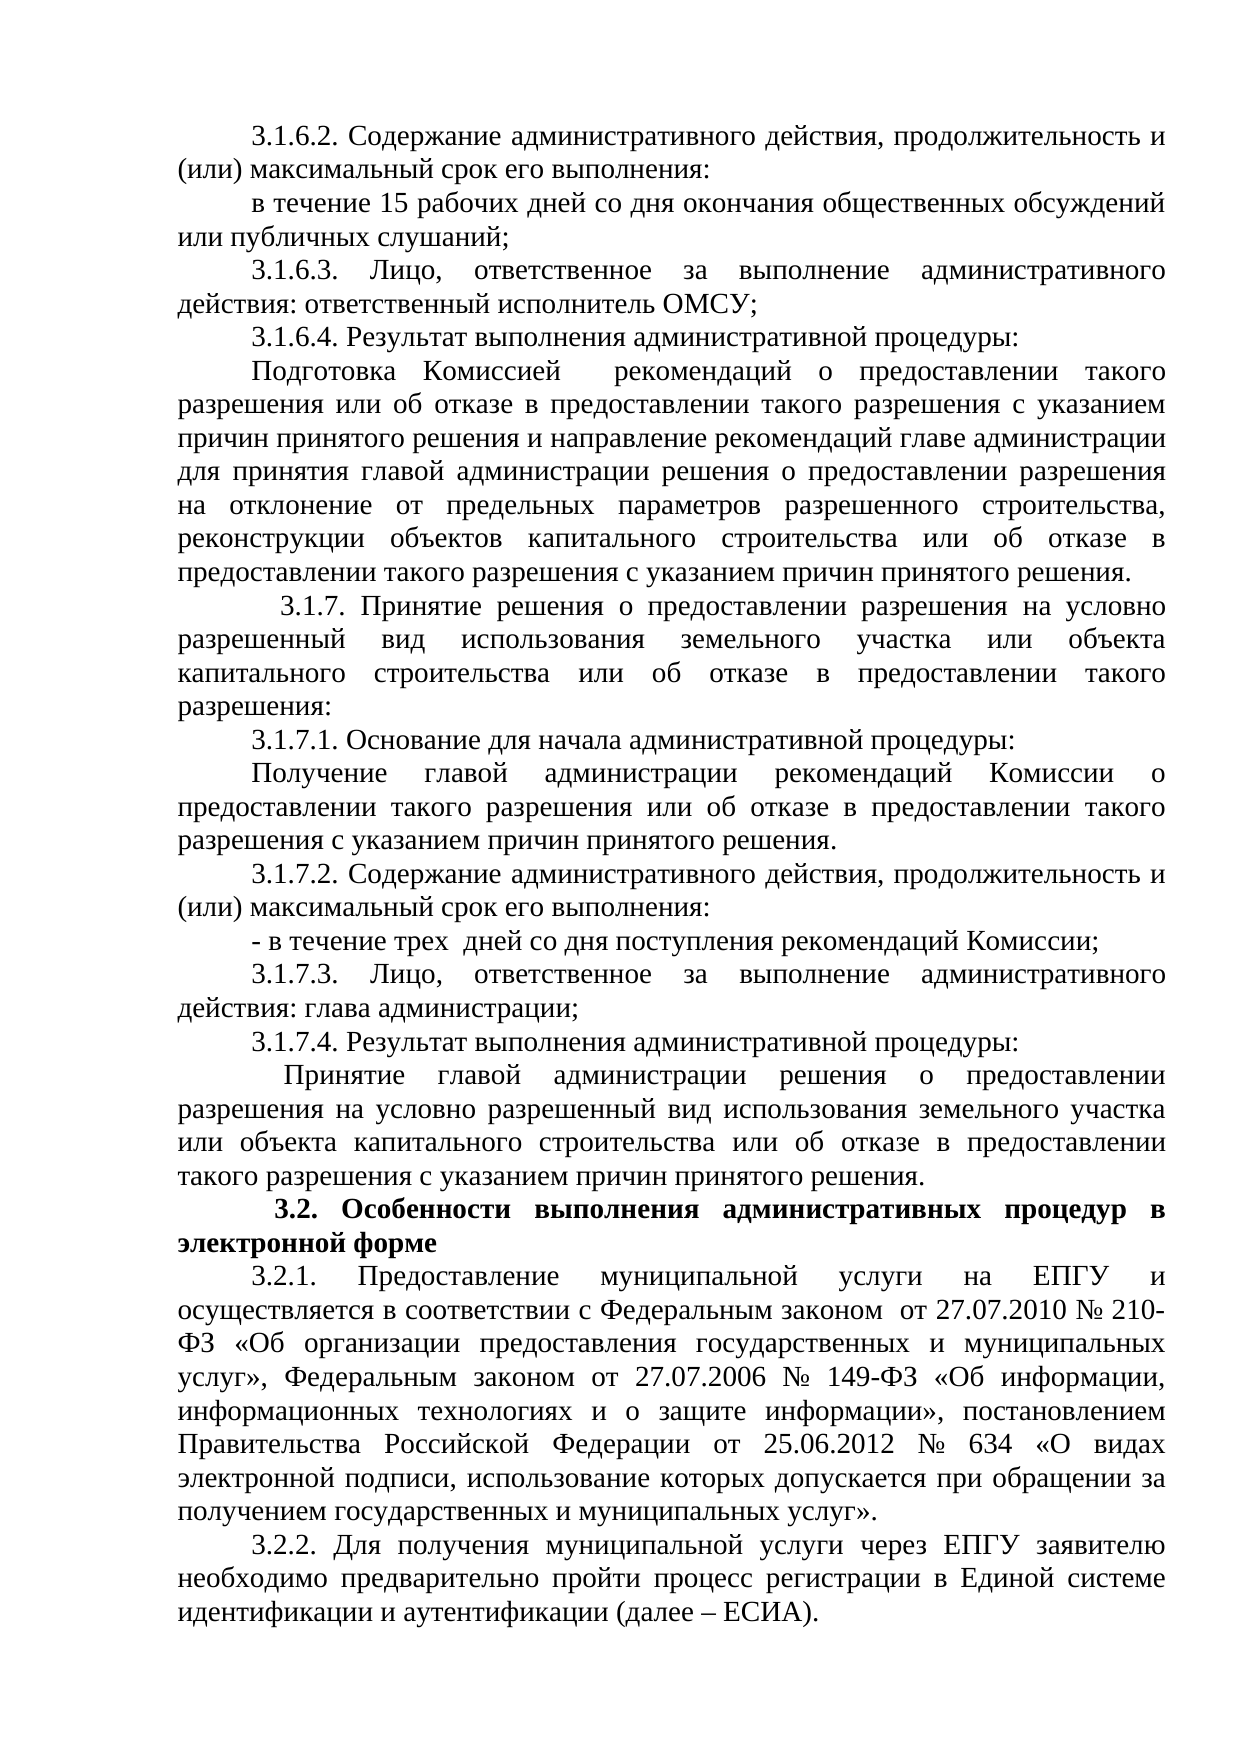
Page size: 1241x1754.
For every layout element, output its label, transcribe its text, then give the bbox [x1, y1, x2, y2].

text Получение главой администрации рекомендаций Комиссии о предоставлении такого разрешения или об отказе в предоставлении такого разрешения с указанием причин принятого решения. [177, 755, 1167, 856]
text 3.1.7.2. Содержание административного действия, продолжительность и (или) максимальный срок его выполнения: [177, 856, 1167, 923]
text 3.2. Особенности выполнения административных процедур в электронной форме [177, 1191, 1167, 1258]
text в течение 15 рабочих дней со дня окончания общественных обсуждений или публичных слушаний; [177, 185, 1167, 252]
text - в течение трех дней со дня поступления рекомендаций Комиссии; [177, 923, 1167, 957]
text 3.2.1. Предоставление муниципальной услуги на ЕПГУ и осуществляется в соответствии с Федеральным законом от 27.07.2010 № 210-ФЗ «Об организации предоставления государственных и муниципальных услуг», Федеральным законом от 27.07.2006 № 149-ФЗ «Об информации, информационных технологиях и о защите информации», постановлением Правительства Российской Федерации от 25.06.2012 № 634 «О видах электронной подписи, использование которых допускается при обращении за получением государственных и муниципальных услуг». [177, 1258, 1167, 1527]
text 3.2.2. Для получения муниципальной услуги через ЕПГУ заявителю необходимо предварительно пройти процесс регистрации в Единой системе идентификации и аутентификации (далее – ЕСИА). [177, 1527, 1167, 1627]
text 3.1.7. Принятие решения о предоставлении разрешения на условно разрешенный вид использования земельного участка или объекта капитального строительства или об отказе в предоставлении такого разрешения: [177, 588, 1167, 722]
text 3.1.6.2. Содержание административного действия, продолжительность и (или) максимальный срок его выполнения: [177, 118, 1167, 185]
text 3.1.7.4. Результат выполнения административной процедуры: [177, 1024, 1167, 1057]
text Принятие главой администрации решения о предоставлении разрешения на условно разрешенный вид использования земельного участка или объекта капитального строительства или об отказе в предоставлении такого разрешения с указанием причин принятого решения. [177, 1057, 1167, 1191]
text 3.1.7.3. Лицо, ответственное за выполнение административного действия: глава администрации; [177, 957, 1167, 1024]
text 3.1.6.3. Лицо, ответственное за выполнение административного действия: ответственный исполнитель ОМСУ; [177, 252, 1167, 319]
text 3.1.6.4. Результат выполнения административной процедуры: [177, 319, 1167, 353]
text 3.1.7.1. Основание для начала административной процедуры: [177, 722, 1167, 755]
text Подготовка Комиссией рекомендаций о предоставлении такого разрешения или об отказе в предоставлении такого разрешения с указанием причин принятого решения и направление рекомендаций главе администрации для принятия главой администрации решения о предоставлении разрешения на отклонение от предельных параметров разрешенного строительства, реконструкции объектов капитального строительства или об отказе в предоставлении такого разрешения с указанием причин принятого решения. [177, 353, 1167, 588]
